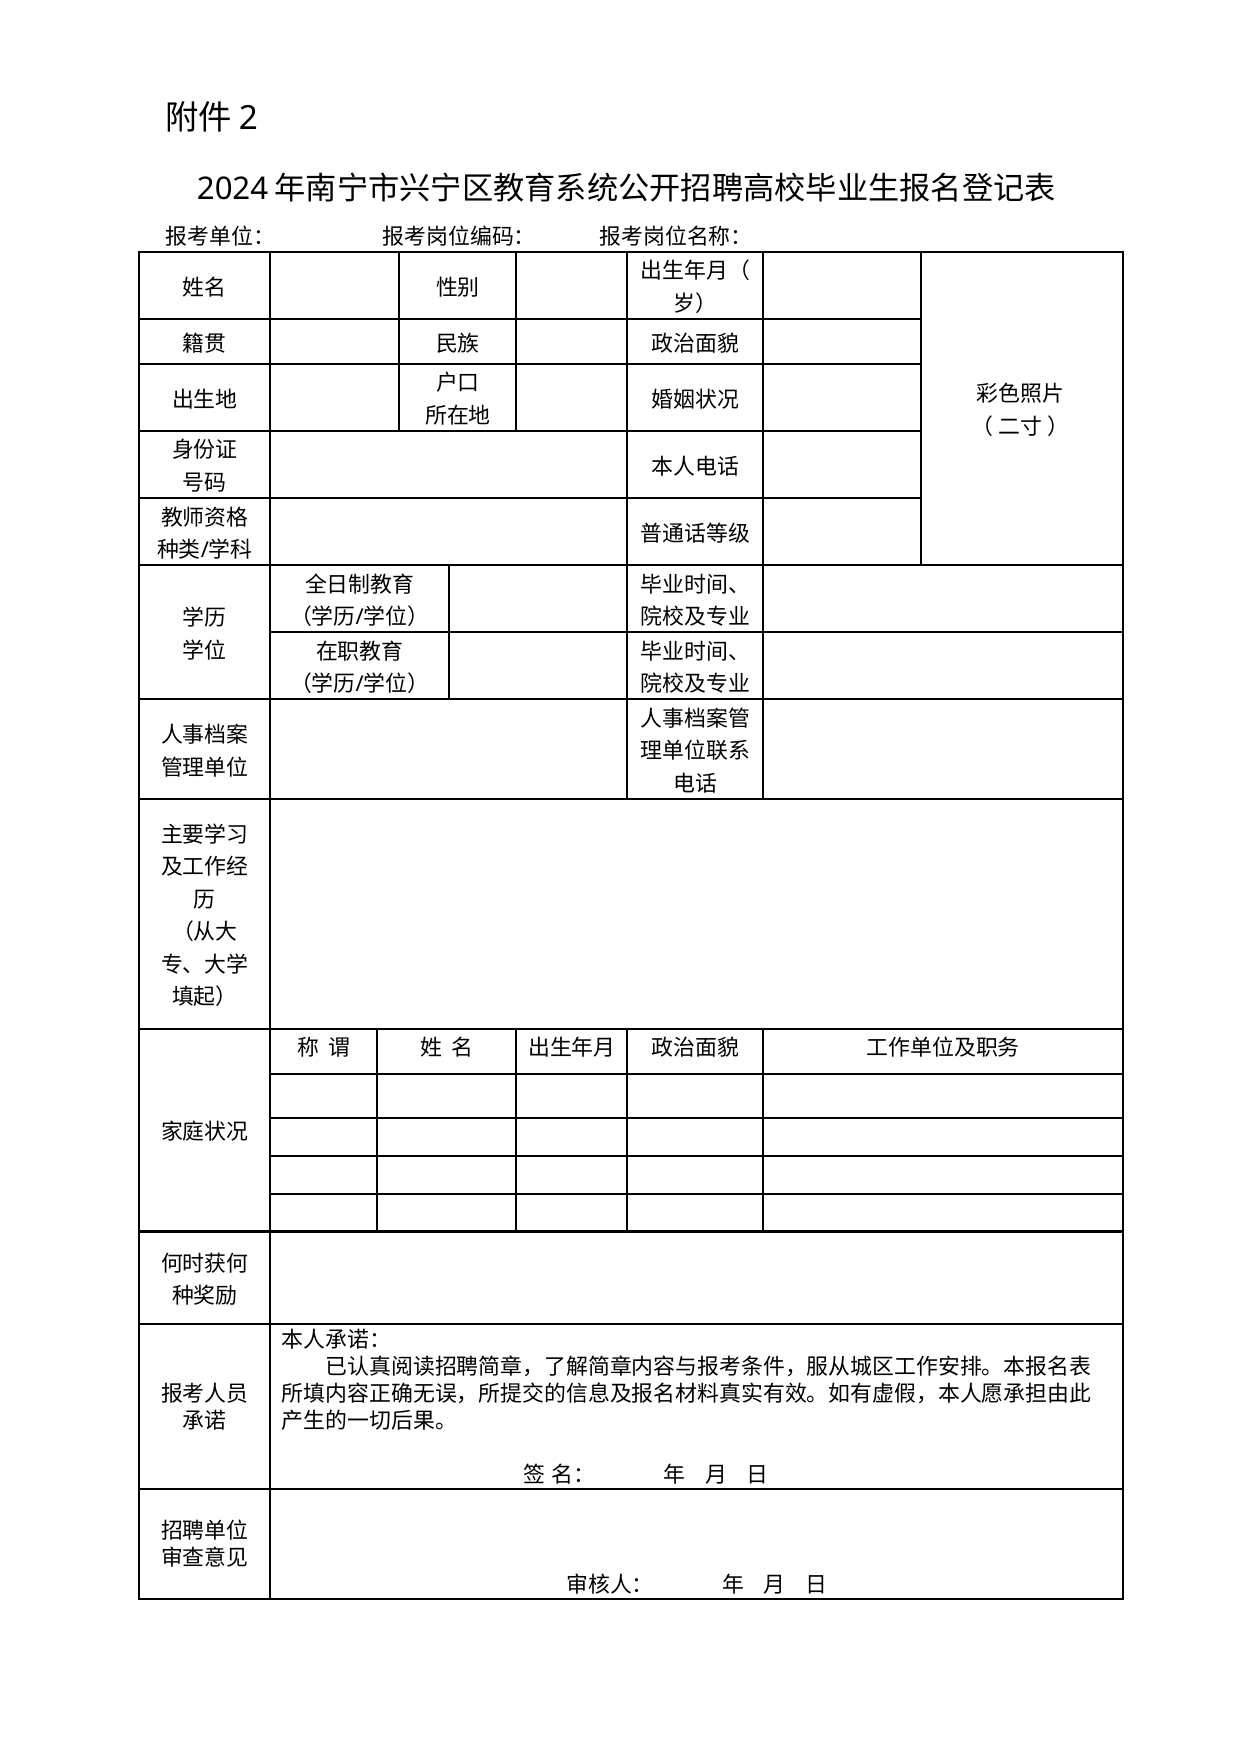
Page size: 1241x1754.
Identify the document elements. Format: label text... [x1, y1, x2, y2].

table_cell [517, 320, 626, 363]
table_cell 人事档案管理单位 [140, 700, 269, 798]
table_cell [378, 1195, 515, 1230]
table_cell 普通话等级 [628, 499, 762, 564]
table_header [271, 253, 398, 318]
table_cell [764, 1119, 1122, 1155]
table_cell 何时获何种奖励 [140, 1233, 269, 1323]
table_cell [271, 365, 398, 430]
table_cell [764, 320, 920, 363]
table_cell [764, 1195, 1122, 1230]
table_cell [271, 1195, 376, 1230]
table_cell [378, 1075, 515, 1117]
table_cell 本人电话 [628, 432, 762, 497]
table_cell [271, 1119, 376, 1155]
table_cell [628, 1075, 762, 1117]
table_cell 人事档案管理单位联系电话 [628, 700, 762, 798]
table_header [517, 253, 626, 318]
table_cell [378, 1119, 515, 1155]
table_cell 本人承诺： 已认真阅读招聘简章，了解简章内容与报考条件，服从城区工作安排。本报名表所填内容正确无误，所提交的信息及报名材料真实有效。如有虚假，本人愿承担由此产生的一切后果。 签名： 年 月 日 [271, 1325, 1122, 1488]
table_cell [628, 1195, 762, 1230]
table_header 出生年月（ 岁） [628, 253, 762, 318]
table_cell [517, 1075, 626, 1117]
table_cell 毕业时间、院校及专业 [628, 566, 762, 631]
table_cell 招聘单位审查意见 [140, 1490, 269, 1598]
table_cell [271, 499, 626, 564]
table_cell [517, 365, 626, 430]
table_cell 姓 名 [378, 1030, 515, 1072]
table_cell 教师资格 种类/学科 [140, 499, 269, 564]
table_cell [517, 1119, 626, 1155]
table_cell [517, 1157, 626, 1193]
table_cell [271, 1075, 376, 1117]
table_cell 全日制教育 （学历/学位） [271, 566, 448, 631]
table_header 性别 [400, 253, 515, 318]
table_cell [628, 1157, 762, 1193]
table_cell 审核人： 年 月 日 [271, 1490, 1122, 1598]
table_cell [764, 1075, 1122, 1117]
table_cell [764, 1157, 1122, 1193]
text 报考单位： 报考岗位编码： 报考岗位名称： [165, 218, 1087, 251]
table_cell 政治面貌 [628, 1030, 762, 1072]
table_cell 在职教育 （学历/学位） [271, 633, 448, 698]
text 2024年南宁市兴宁区教育系统公开招聘高校毕业生报名登记表 [165, 153, 1087, 218]
table_cell [764, 633, 1122, 698]
table_cell [271, 800, 1122, 1027]
table_cell [517, 1195, 626, 1230]
table_cell [271, 1157, 376, 1193]
table_cell 政治面貌 [628, 320, 762, 363]
table_cell [271, 320, 398, 363]
table_cell [450, 566, 626, 631]
table_cell 家庭状况 [140, 1030, 269, 1230]
table_cell 称 谓 [271, 1030, 376, 1072]
table_cell 户口 所在地 [400, 365, 515, 430]
table_cell [764, 432, 920, 497]
table_cell 出生年月 [517, 1030, 626, 1072]
table_cell 身份证 号码 [140, 432, 269, 497]
table_cell 民族 [400, 320, 515, 363]
table_cell [764, 365, 920, 430]
table_cell 学历 学位 [140, 566, 269, 698]
table_header 彩色照片 （ 二寸 ） [922, 253, 1122, 564]
table_cell 工作单位及职务 [764, 1030, 1122, 1072]
table_cell 籍贯 [140, 320, 269, 363]
table_cell [271, 1233, 1122, 1323]
table_cell [378, 1157, 515, 1193]
table_cell 婚姻状况 [628, 365, 762, 430]
table_cell [764, 566, 1122, 631]
table_header 姓名 [140, 253, 269, 318]
table_cell [764, 700, 1122, 798]
table_cell [450, 633, 626, 698]
table_cell [764, 499, 920, 564]
table_cell [628, 1119, 762, 1155]
table_header [764, 253, 920, 318]
table_cell 毕业时间、院校及专业 [628, 633, 762, 698]
table_cell [271, 432, 626, 497]
table_cell 主要学习及工作经历 （从大专、大学填起） [140, 800, 269, 1027]
table_cell 报考人员 承诺 [140, 1325, 269, 1488]
table_cell 出生地 [140, 365, 269, 430]
table_cell [271, 700, 626, 798]
